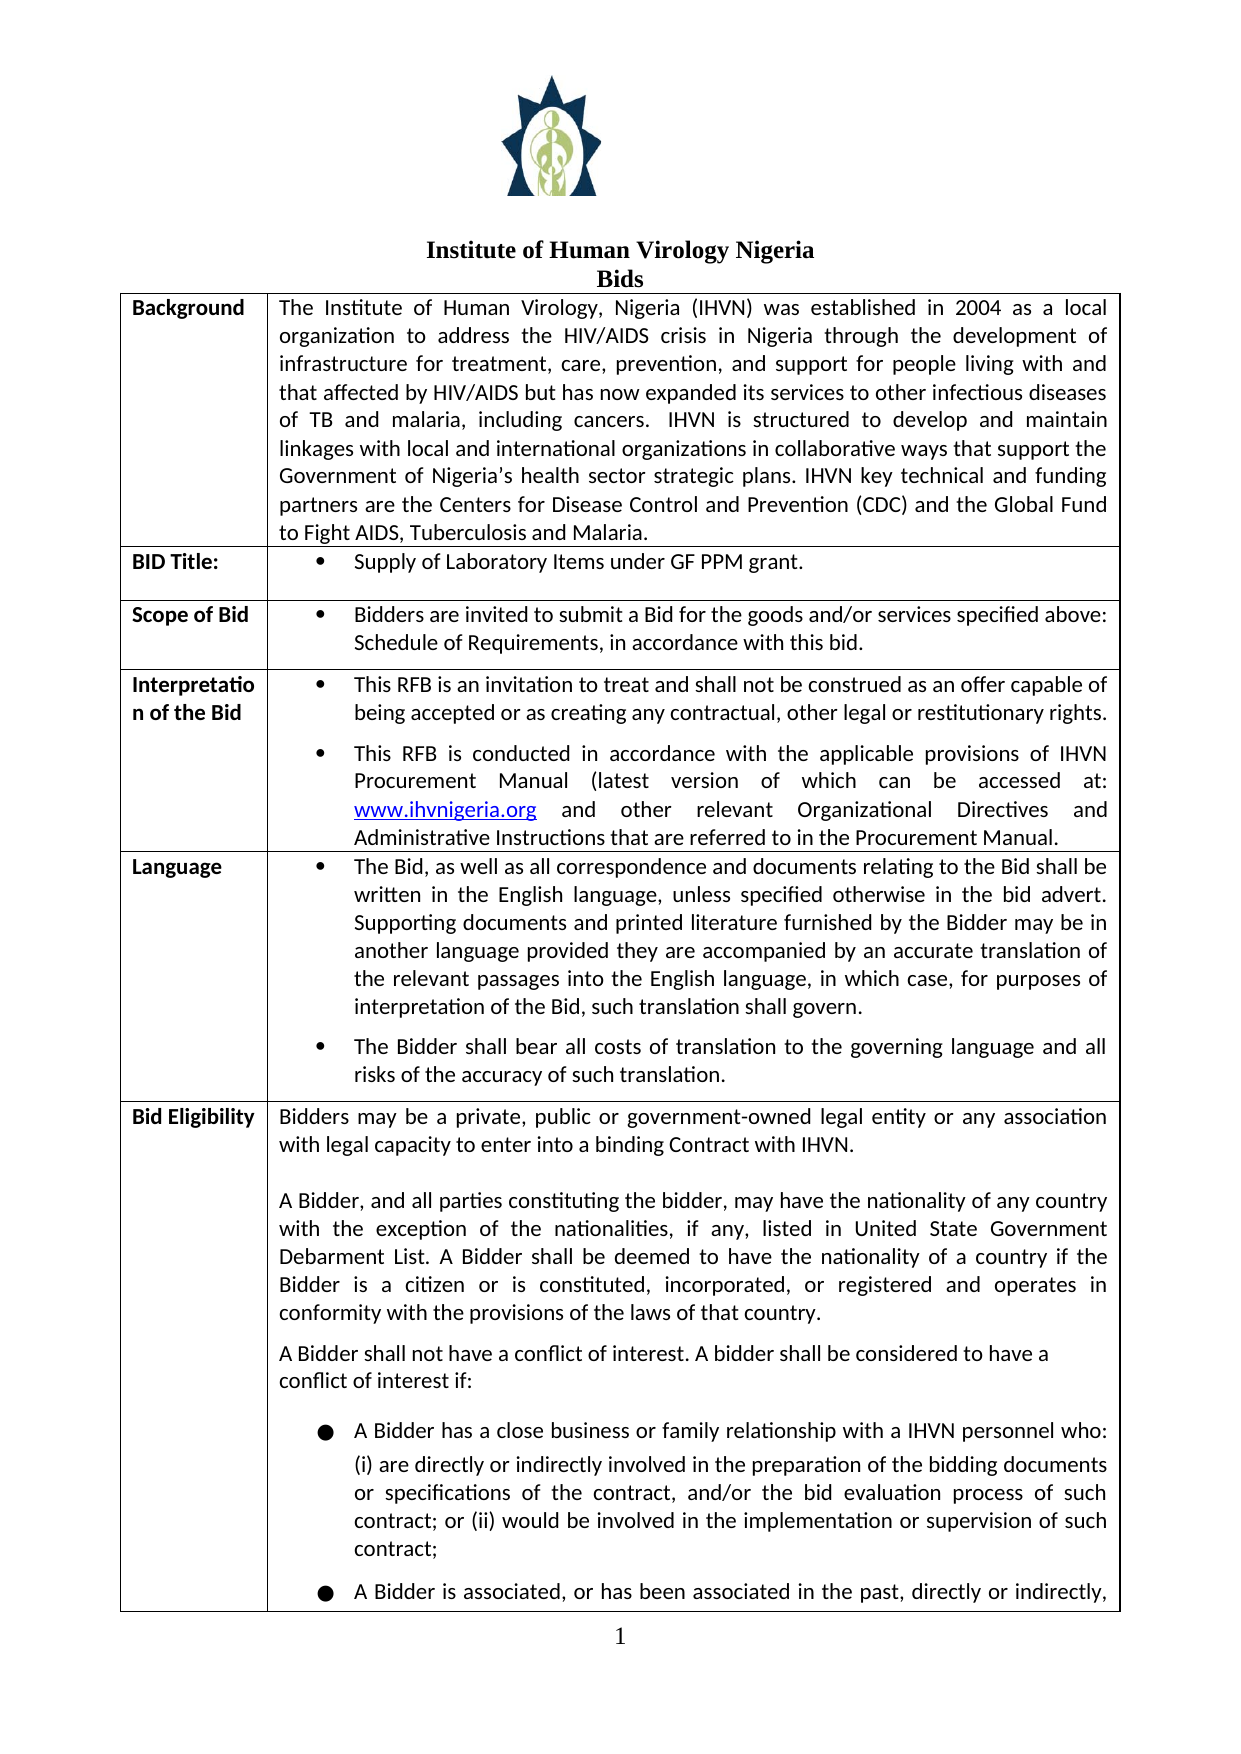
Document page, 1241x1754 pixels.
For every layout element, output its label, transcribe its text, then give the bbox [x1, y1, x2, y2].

table_header Background [121, 294, 267, 546]
text Institute of Human Virology Nigeria Bids [120, 235, 1120, 292]
table_header The Institute of Human Virology, Nigeria (IHVN) was established in 2004 as a local organization to address the HIV/AIDS crisis in Nigeria through the development of infrastructure for treatment, care, prevention, and support for people living with and that affected by HIV/AIDS but has now expanded its services to other infectious diseases of TB and malaria, including cancers. IHVN is structured to develop and maintain linkages with local and international organizations in collaborative ways that support the Government of Nigeria’s health sector strategic plans. IHVN key technical and funding partners are the Centers for Disease Control and Prevention (CDC) and the Global Fund to Fight AIDS, Tuberculosis and Malaria. [268, 294, 1119, 546]
table_cell Bidders are invited to submit a Bid for the goods and/or services specified above: Schedule of Requirements, in accordance with this bid. [268, 601, 1119, 669]
table_cell Interpretation of the Bid [121, 670, 267, 851]
table_cell Language [121, 852, 267, 1101]
table_cell This RFB is an invitation to treat and shall not be construed as an offer capable of being accepted or as creating any contractual, other legal or restitutionary rights. This RFB is conducted in accordance with the applicable provisions of IHVN Procurement Manual (latest version of which can be accessed at: www.ihvnigeria.org and other relevant Organizational Directives and Administrative Instructions that are referred to in the Procurement Manual. [268, 670, 1119, 851]
table_cell The Bid, as well as all correspondence and documents relating to the Bid shall be written in the English language, unless specified otherwise in the bid advert. Supporting documents and printed literature furnished by the Bidder may be in another language provided they are accompanied by an accurate translation of the relevant passages into the English language, in which case, for purposes of interpretation of the Bid, such translation shall govern. The Bidder shall bear all costs of translation to the governing language and all risks of the accuracy of such translation. [268, 852, 1119, 1101]
table_cell BID Title: [121, 547, 267, 599]
picture [501, 75, 602, 196]
table_cell Scope of Bid [121, 601, 267, 669]
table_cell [268, 1102, 1119, 1611]
table_cell Bid Eligibility [121, 1102, 267, 1611]
table_cell Supply of Laboratory Items under GF PPM grant. [268, 547, 1119, 599]
